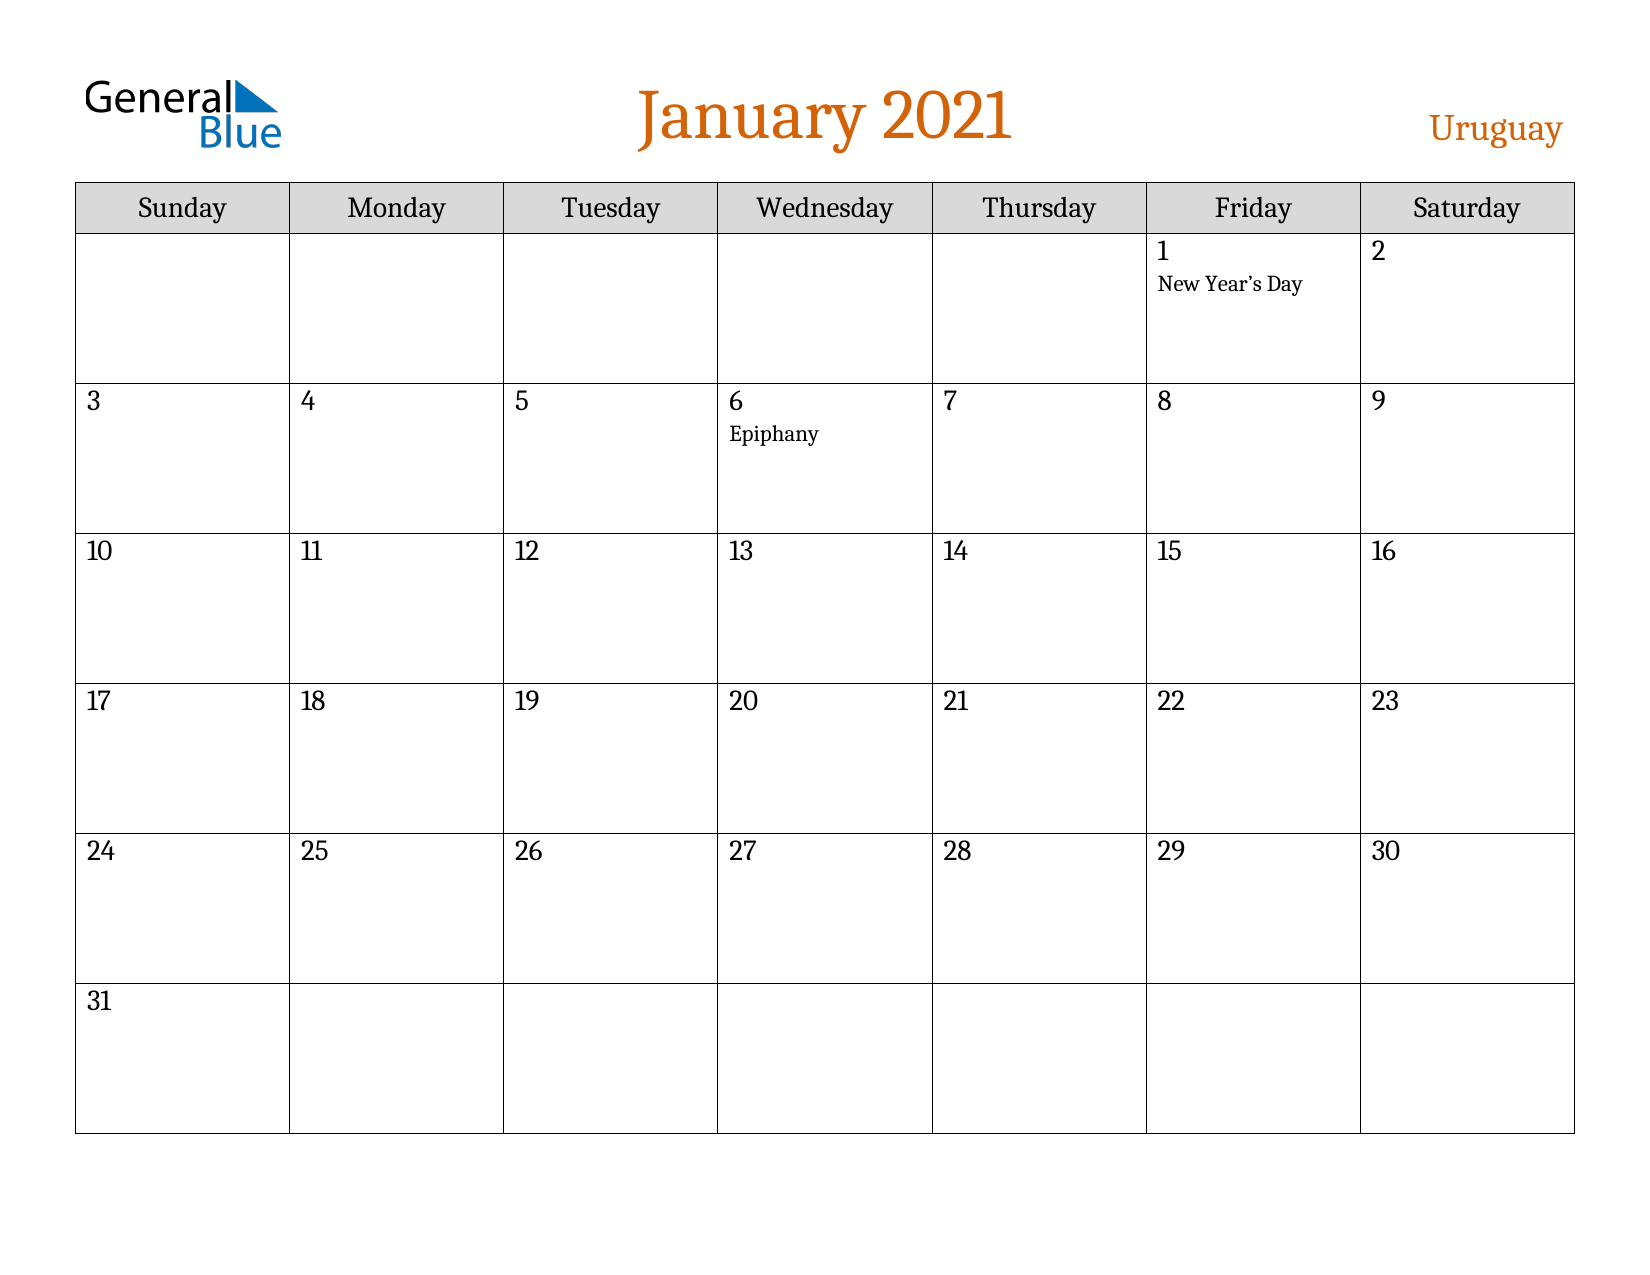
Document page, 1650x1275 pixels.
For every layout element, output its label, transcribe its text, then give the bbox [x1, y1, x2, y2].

table_cell 31 [76, 984, 289, 1020]
table_cell [504, 270, 717, 383]
table_cell [290, 1020, 503, 1133]
table_cell [504, 420, 717, 533]
table_cell 2 [1361, 234, 1574, 270]
table_cell 28 [933, 834, 1146, 870]
table_cell [290, 570, 503, 683]
table_cell [504, 984, 717, 1020]
table_cell [933, 870, 1146, 983]
table_header [76, 75, 503, 182]
table_cell [1361, 270, 1574, 383]
table_cell [933, 270, 1146, 383]
table_cell Sunday [76, 183, 289, 233]
table_cell [718, 720, 932, 833]
table_cell [290, 984, 503, 1020]
table_cell [933, 1020, 1146, 1133]
table_cell [504, 870, 717, 983]
table_cell [718, 570, 932, 683]
table_cell [718, 234, 932, 270]
table_cell [1361, 570, 1574, 683]
table_cell [290, 270, 503, 383]
table_cell [1361, 984, 1574, 1020]
table_cell 3 [76, 384, 289, 420]
table_cell 6 [718, 384, 932, 420]
table_cell 23 [1361, 684, 1574, 720]
table_cell [504, 234, 717, 270]
table_cell [933, 234, 1146, 270]
table_cell [718, 870, 932, 983]
table_cell 20 [718, 684, 932, 720]
table_cell [933, 984, 1146, 1020]
table_cell [933, 570, 1146, 683]
table_cell 10 [76, 534, 289, 570]
table_cell [1147, 870, 1360, 983]
table_cell Tuesday [504, 183, 717, 233]
table_cell 5 [504, 384, 717, 420]
table_cell [76, 870, 289, 983]
table_cell [290, 720, 503, 833]
table_cell [1361, 720, 1574, 833]
table_cell Friday [1147, 183, 1360, 233]
table_cell [76, 720, 289, 833]
table_cell 12 [504, 534, 717, 570]
table_cell 18 [290, 684, 503, 720]
table_cell 27 [718, 834, 932, 870]
table_cell [504, 720, 717, 833]
table_cell [1361, 420, 1574, 533]
table_cell [1361, 1020, 1574, 1133]
table_cell 24 [76, 834, 289, 870]
table_cell 29 [1147, 834, 1360, 870]
table_cell [933, 420, 1146, 533]
table_cell [718, 270, 932, 383]
table_cell Saturday [1361, 183, 1574, 233]
table_header Uruguay [1146, 75, 1574, 182]
table_cell 21 [933, 684, 1146, 720]
table_cell 9 [1361, 384, 1574, 420]
table_cell [504, 1020, 717, 1133]
table_cell 22 [1147, 684, 1360, 720]
table_cell 13 [718, 534, 932, 570]
table_cell 15 [1147, 534, 1360, 570]
table_cell [1147, 420, 1360, 533]
table_cell [76, 570, 289, 683]
picture [86, 80, 281, 148]
table_cell [1147, 720, 1360, 833]
table_cell [290, 420, 503, 533]
table_cell [76, 420, 289, 533]
table_cell 25 [290, 834, 503, 870]
table_cell [290, 234, 503, 270]
table_cell 8 [1147, 384, 1360, 420]
table_cell 1 [1147, 234, 1360, 270]
table_header January 2021 [504, 75, 1146, 182]
table_cell [1361, 870, 1574, 983]
table_cell [1147, 570, 1360, 683]
table_cell Thursday [933, 183, 1146, 233]
table_cell [76, 1020, 289, 1133]
table_cell [76, 270, 289, 383]
table_cell 16 [1361, 534, 1574, 570]
table_cell 17 [76, 684, 289, 720]
table_cell [290, 870, 503, 983]
table_cell Epiphany [718, 420, 932, 533]
table_cell 4 [290, 384, 503, 420]
table_cell 26 [504, 834, 717, 870]
table_cell [1147, 984, 1360, 1020]
table_cell 30 [1361, 834, 1574, 870]
table_cell 11 [290, 534, 503, 570]
table_cell [76, 234, 289, 270]
table_cell [504, 570, 717, 683]
table_cell 7 [933, 384, 1146, 420]
table_cell Monday [290, 183, 503, 233]
table_cell [1147, 1020, 1360, 1133]
table_cell [718, 984, 932, 1020]
table_cell Wednesday [718, 183, 932, 233]
table_cell 14 [933, 534, 1146, 570]
table_cell New Year’s Day [1147, 270, 1360, 383]
table_cell [933, 720, 1146, 833]
table_cell [718, 1020, 932, 1133]
table_cell 19 [504, 684, 717, 720]
